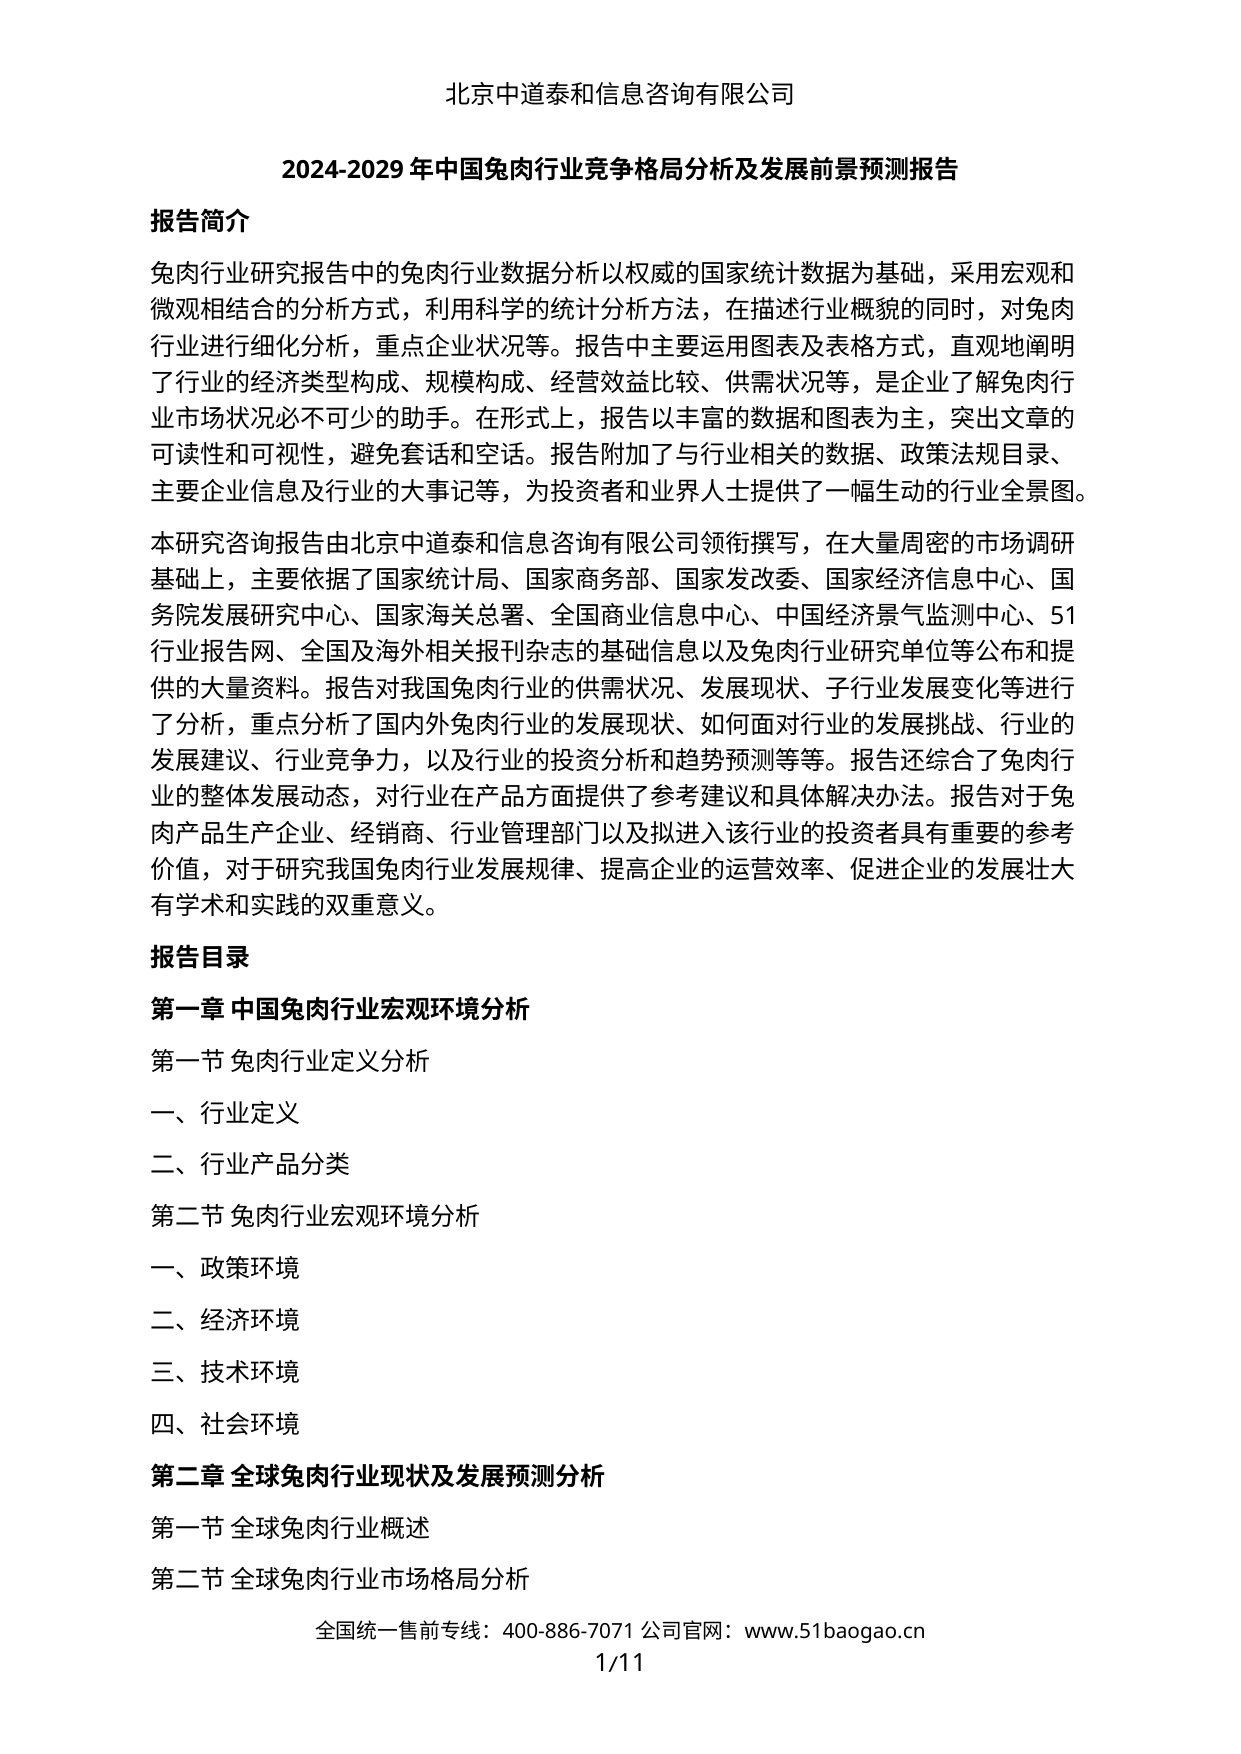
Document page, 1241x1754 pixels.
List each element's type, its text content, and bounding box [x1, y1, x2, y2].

text 第一节 兔肉行业定义分析 [150, 1041, 1090, 1077]
text 2024-2029年中国兔肉行业竞争格局分析及发展前景预测报告 [150, 150, 1090, 186]
text 报告目录 [150, 937, 1090, 974]
text 第二节 兔肉行业宏观环境分析 [150, 1197, 1090, 1233]
text 第二节 全球兔肉行业市场格局分析 [150, 1560, 1090, 1596]
text 二、行业产品分类 [150, 1145, 1090, 1181]
text 第一章 中国兔肉行业宏观环境分析 [150, 989, 1090, 1026]
text 本研究咨询报告由北京中道泰和信息咨询有限公司领衔撰写，在大量周密的市场调研基础上，主要依据了国家统计局、国家商务部、国家发改委、国家经济信息中心、国务院发展研究中心、国家海关总署、全国商业信息中心、中国经济景气监测中心、51行业报告网、全国及海外相关报刊杂志的基础信息以及兔肉行业研究单位等公布和提供的大量资料。报告对我国兔肉行业的供需状况、发展现状、子行业发展变化等进行了分析，重点分析了国内外兔肉行业的发展现状、如何面对行业的发展挑战、行业的发展建议、行业竞争力，以及行业的投资分析和趋势预测等等。报告还综合了兔肉行业的整体发展动态，对行业在产品方面提供了参考建议和具体解决办法。报告对于兔肉产品生产企业、经销商、行业管理部门以及拟进入该行业的投资者具有重要的参考价值，对于研究我国兔肉行业发展规律、提高企业的运营效率、促进企业的发展壮大有学术和实践的双重意义。 [150, 523, 1090, 922]
text 一、政策环境 [150, 1249, 1090, 1285]
text 第一节 全球兔肉行业概述 [150, 1508, 1090, 1544]
text 一、行业定义 [150, 1093, 1090, 1129]
text 报告简介 [150, 202, 1090, 238]
text 三、技术环境 [150, 1352, 1090, 1389]
text 兔肉行业研究报告中的兔肉行业数据分析以权威的国家统计数据为基础，采用宏观和微观相结合的分析方式，利用科学的统计分析方法，在描述行业概貌的同时，对兔肉行业进行细化分析，重点企业状况等。报告中主要运用图表及表格方式，直观地阐明了行业的经济类型构成、规模构成、经营效益比较、供需状况等，是企业了解兔肉行业市场状况必不可少的助手。在形式上，报告以丰富的数据和图表为主，突出文章的可读性和可视性，避免套话和空话。报告附加了与行业相关的数据、政策法规目录、主要企业信息及行业的大事记等，为投资者和业界人士提供了一幅生动的行业全景图。 [150, 254, 1090, 507]
text 第二章 全球兔肉行业现状及发展预测分析 [150, 1456, 1090, 1492]
text 二、经济环境 [150, 1301, 1090, 1337]
text 四、社会环境 [150, 1404, 1090, 1441]
